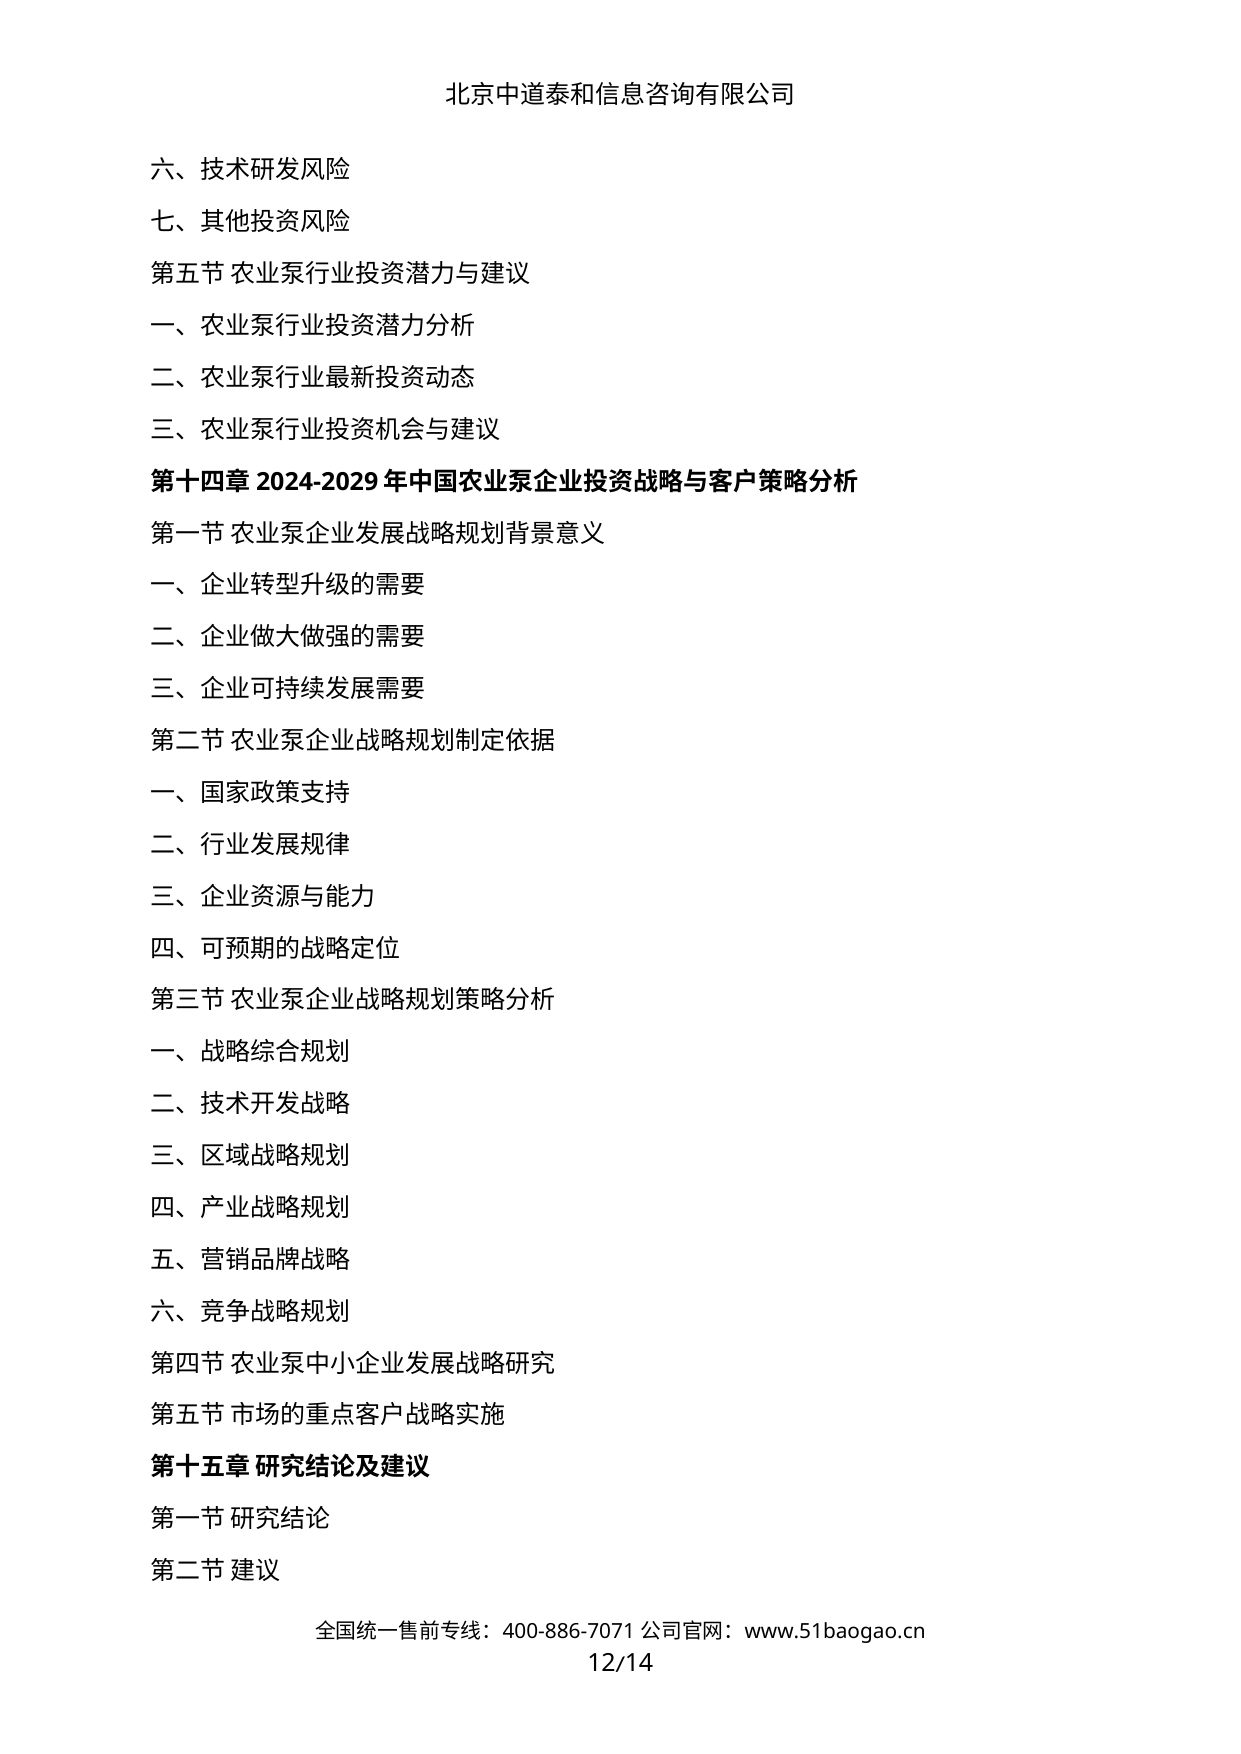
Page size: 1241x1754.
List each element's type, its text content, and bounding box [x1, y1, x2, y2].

text 第五节 市场的重点客户战略实施 [150, 1395, 1090, 1431]
text 二、企业做大做强的需要 [150, 617, 1090, 653]
text 二、技术开发战略 [150, 1084, 1090, 1120]
text 四、产业战略规划 [150, 1187, 1090, 1224]
text 第十四章 2024-2029年中国农业泵企业投资战略与客户策略分析 [150, 461, 1090, 497]
text 六、技术研发风险 [150, 150, 1090, 186]
text 第十五章 研究结论及建议 [150, 1447, 1090, 1483]
text 第二节 农业泵企业战略规划制定依据 [150, 721, 1090, 757]
text 第五节 农业泵行业投资潜力与建议 [150, 254, 1090, 290]
text 一、农业泵行业投资潜力分析 [150, 306, 1090, 342]
text 第四节 农业泵中小企业发展战略研究 [150, 1343, 1090, 1379]
text 二、农业泵行业最新投资动态 [150, 357, 1090, 394]
text 三、企业资源与能力 [150, 876, 1090, 912]
text 第一节 研究结论 [150, 1499, 1090, 1535]
text 五、营销品牌战略 [150, 1239, 1090, 1276]
text 七、其他投资风险 [150, 202, 1090, 238]
text 三、农业泵行业投资机会与建议 [150, 409, 1090, 446]
text 第一节 农业泵企业发展战略规划背景意义 [150, 513, 1090, 549]
text 三、企业可持续发展需要 [150, 669, 1090, 705]
text 六、竞争战略规划 [150, 1291, 1090, 1327]
text 一、国家政策支持 [150, 772, 1090, 809]
text 第二节 建议 [150, 1551, 1090, 1587]
text 三、区域战略规划 [150, 1136, 1090, 1172]
text 二、行业发展规律 [150, 824, 1090, 861]
text 四、可预期的战略定位 [150, 928, 1090, 964]
text 一、战略综合规划 [150, 1032, 1090, 1068]
text 第三节 农业泵企业战略规划策略分析 [150, 980, 1090, 1016]
text 一、企业转型升级的需要 [150, 565, 1090, 601]
